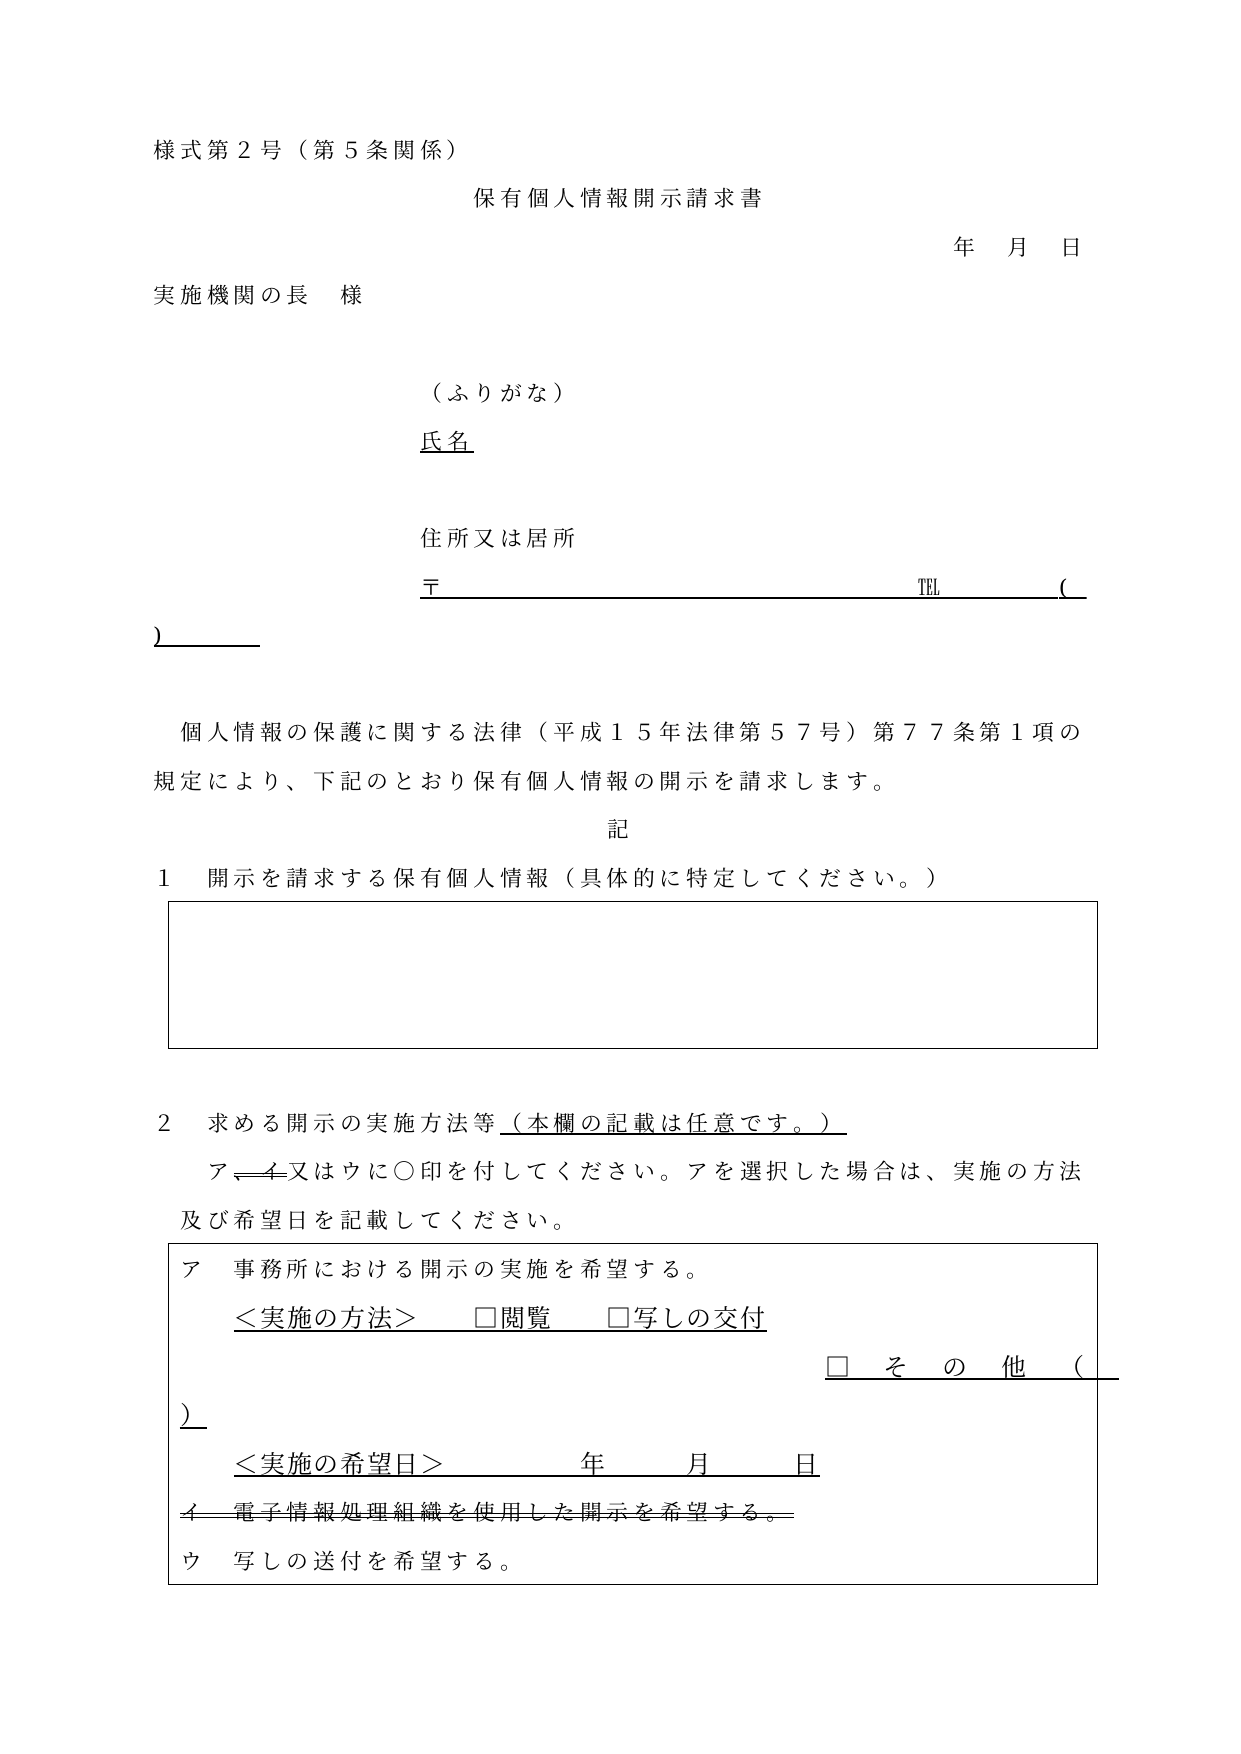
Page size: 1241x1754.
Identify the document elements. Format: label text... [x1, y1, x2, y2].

table_header ア 事務所における開示の実施を希望する。 ＜実施の方法＞ □閲覧 □写しの交付 □その他（ ） ＜実施の希望日＞ 年 月 日 イ 電子情報処理組織を使用した開示を希望する。 ウ 写しの送付を希望する。 [169, 1244, 1097, 1584]
text 様式第２号（第５条関係） [153, 124, 1087, 173]
text ア、イ又はウに○印を付してください。アを選択した場合は、実施の方法及び希望日を記載してください。 [153, 1146, 1087, 1243]
text 実施機関の長 様 [153, 270, 1087, 319]
text 年 月 日 [153, 222, 1087, 270]
text １ 開示を請求する保有個人情報（具体的に特定してください。） [153, 853, 1087, 901]
text （ふりがな） [153, 367, 1087, 416]
table_header [169, 902, 1097, 1048]
text 個人情報の保護に関する法律（平成１５年法律第５７号）第７７条第１項の規定により、下記のとおり保有個人情報の開示を請求します。 [153, 707, 1087, 804]
text ２ 求める開示の実施方法等（本欄の記載は任意です。） [153, 1097, 1087, 1146]
text 〒 ℡ ( ) [153, 561, 1087, 658]
text 保有個人情報開示請求書 [153, 173, 1087, 222]
text 氏名 [153, 416, 1087, 464]
text 住所又は居所 [153, 513, 1087, 561]
text 記 [153, 804, 1087, 853]
